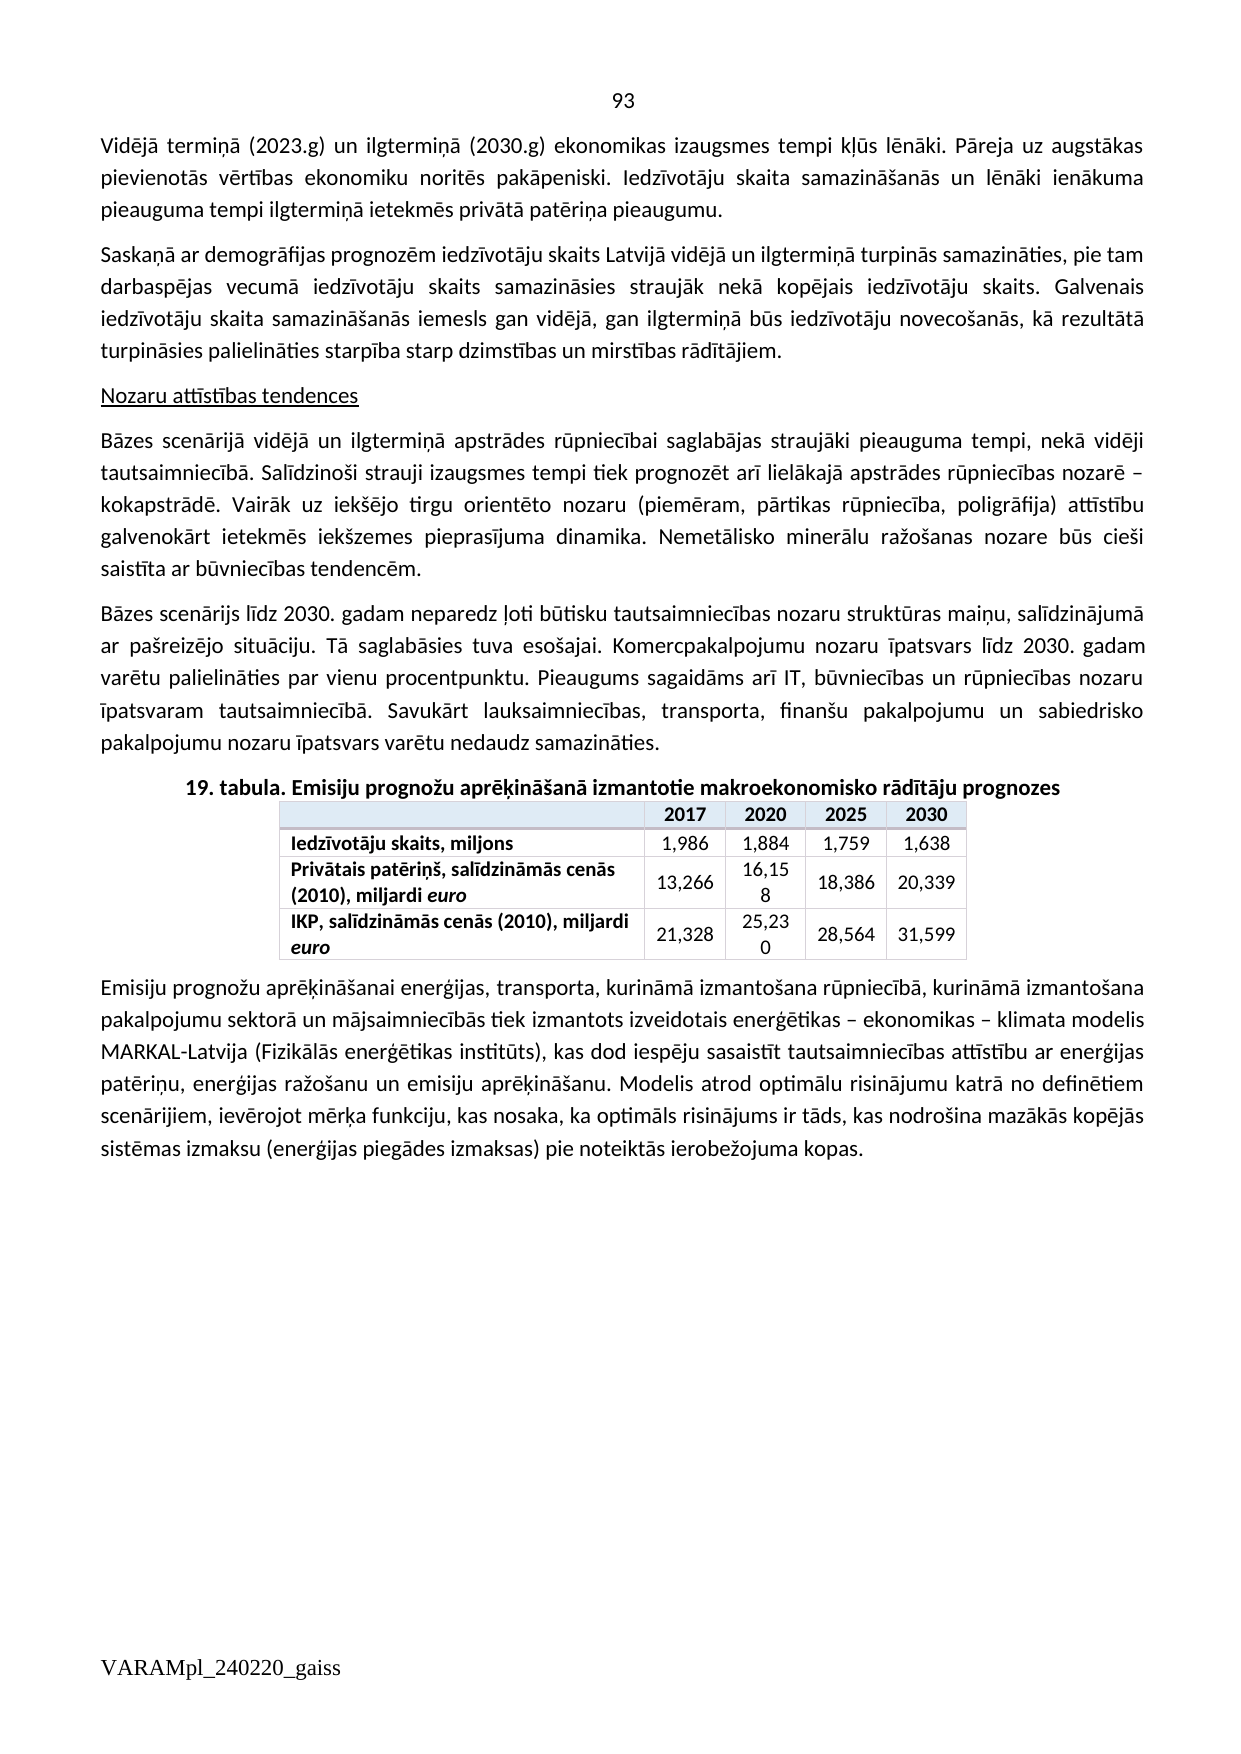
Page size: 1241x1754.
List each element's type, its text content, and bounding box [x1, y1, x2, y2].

text Vidējā termiņā (2023.g) un ilgtermiņā (2030.g) ekonomikas izaugsmes tempi kļūs lēnāki. Pāreja uz augstākas pievienotās vērtības ekonomiku noritēs pakāpeniski. Iedzīvotāju skaita samazināšanās un lēnāki ienākuma pieauguma tempi ilgtermiņā ietekmēs privātā patēriņa pieaugumu. [100, 131, 1146, 223]
title 19. tabula. Emisiju prognožu aprēķināšanā izmantotie makroekonomisko rādītāju prognozes [100, 773, 1146, 801]
table_header 2017 [645, 802, 725, 827]
text Nozaru attīstības tendences [100, 381, 1146, 409]
table_cell Privātais patēriņš, salīdzināmās cenās (2010), miljardi euro [280, 857, 644, 907]
table_header 2030 [887, 802, 966, 827]
table_cell 25,230 [726, 909, 805, 959]
table_cell 21,328 [645, 909, 725, 959]
table_cell 1,759 [806, 830, 886, 856]
table_cell 1,884 [726, 830, 805, 856]
table_cell Iedzīvotāju skaits, miljons [280, 830, 644, 856]
table_cell 16,158 [726, 857, 805, 907]
table_cell 28,564 [806, 909, 886, 959]
table_header 2025 [806, 802, 886, 827]
text Saskaņā ar demogrāfijas prognozēm iedzīvotāju skaits Latvijā vidējā un ilgtermiņā turpinās samazināties, pie tam darbaspējas vecumā iedzīvotāju skaits samazināsies straujāk nekā kopējais iedzīvotāju skaits. Galvenais iedzīvotāju skaita samazināšanās iemesls gan vidējā, gan ilgtermiņā būs iedzīvotāju novecošanās, kā rezultātā turpināsies palielināties starpība starp dzimstības un mirstības rādītājiem. [100, 240, 1146, 364]
text Emisiju prognožu aprēķināšanai enerģijas, transporta, kurināmā izmantošana rūpniecībā, kurināmā izmantošana pakalpojumu sektorā un mājsaimniecībās tiek izmantots izveidotais enerģētikas – ekonomikas – klimata modelis MARKAL-Latvija (Fizikālās enerģētikas institūts), kas dod iespēju sasaistīt tautsaimniecības attīstību ar enerģijas patēriņu, enerģijas ražošanu un emisiju aprēķināšanu. Modelis atrod optimālu risinājumu katrā no definētiem scenārijiem, ievērojot mērķa funkciju, kas nosaka, ka optimāls risinājums ir tāds, kas nodrošina mazākās kopējās sistēmas izmaksu (enerģijas piegādes izmaksas) pie noteiktās ierobežojuma kopas. [100, 973, 1146, 1162]
text Bāzes scenārijs līdz 2030. gadam neparedz ļoti būtisku tautsaimniecības nozaru struktūras maiņu, salīdzinājumā ar pašreizējo situāciju. Tā saglabāsies tuva esošajai. Komercpakalpojumu nozaru īpatsvars līdz 2030. gadam varētu palielināties par vienu procentpunktu. Pieaugums sagaidāms arī IT, būvniecības un rūpniecības nozaru īpatsvaram tautsaimniecībā. Savukārt lauksaimniecības, transporta, finanšu pakalpojumu un sabiedrisko pakalpojumu nozaru īpatsvars varētu nedaudz samazināties. [100, 599, 1146, 756]
table_header [280, 802, 644, 827]
table_cell 13,266 [645, 857, 725, 907]
table_cell 31,599 [887, 909, 966, 959]
table_cell IKP, salīdzināmās cenās (2010), miljardi euro [280, 909, 644, 959]
table_cell 18,386 [806, 857, 886, 907]
table_header 2020 [726, 802, 805, 827]
text Bāzes scenārijā vidējā un ilgtermiņā apstrādes rūpniecībai saglabājas straujāki pieauguma tempi, nekā vidēji tautsaimniecībā. Salīdzinoši strauji izaugsmes tempi tiek prognozēt arī lielākajā apstrādes rūpniecības nozarē – kokapstrādē. Vairāk uz iekšējo tirgu orientēto nozaru (piemēram, pārtikas rūpniecība, poligrāfija) attīstību galvenokārt ietekmēs iekšzemes pieprasījuma dinamika. Nemetālisko minerālu ražošanas nozare būs cieši saistīta ar būvniecības tendencēm. [100, 426, 1146, 582]
table_cell 1,986 [645, 830, 725, 856]
table_cell 1,638 [887, 830, 966, 856]
table_cell 20,339 [887, 857, 966, 907]
